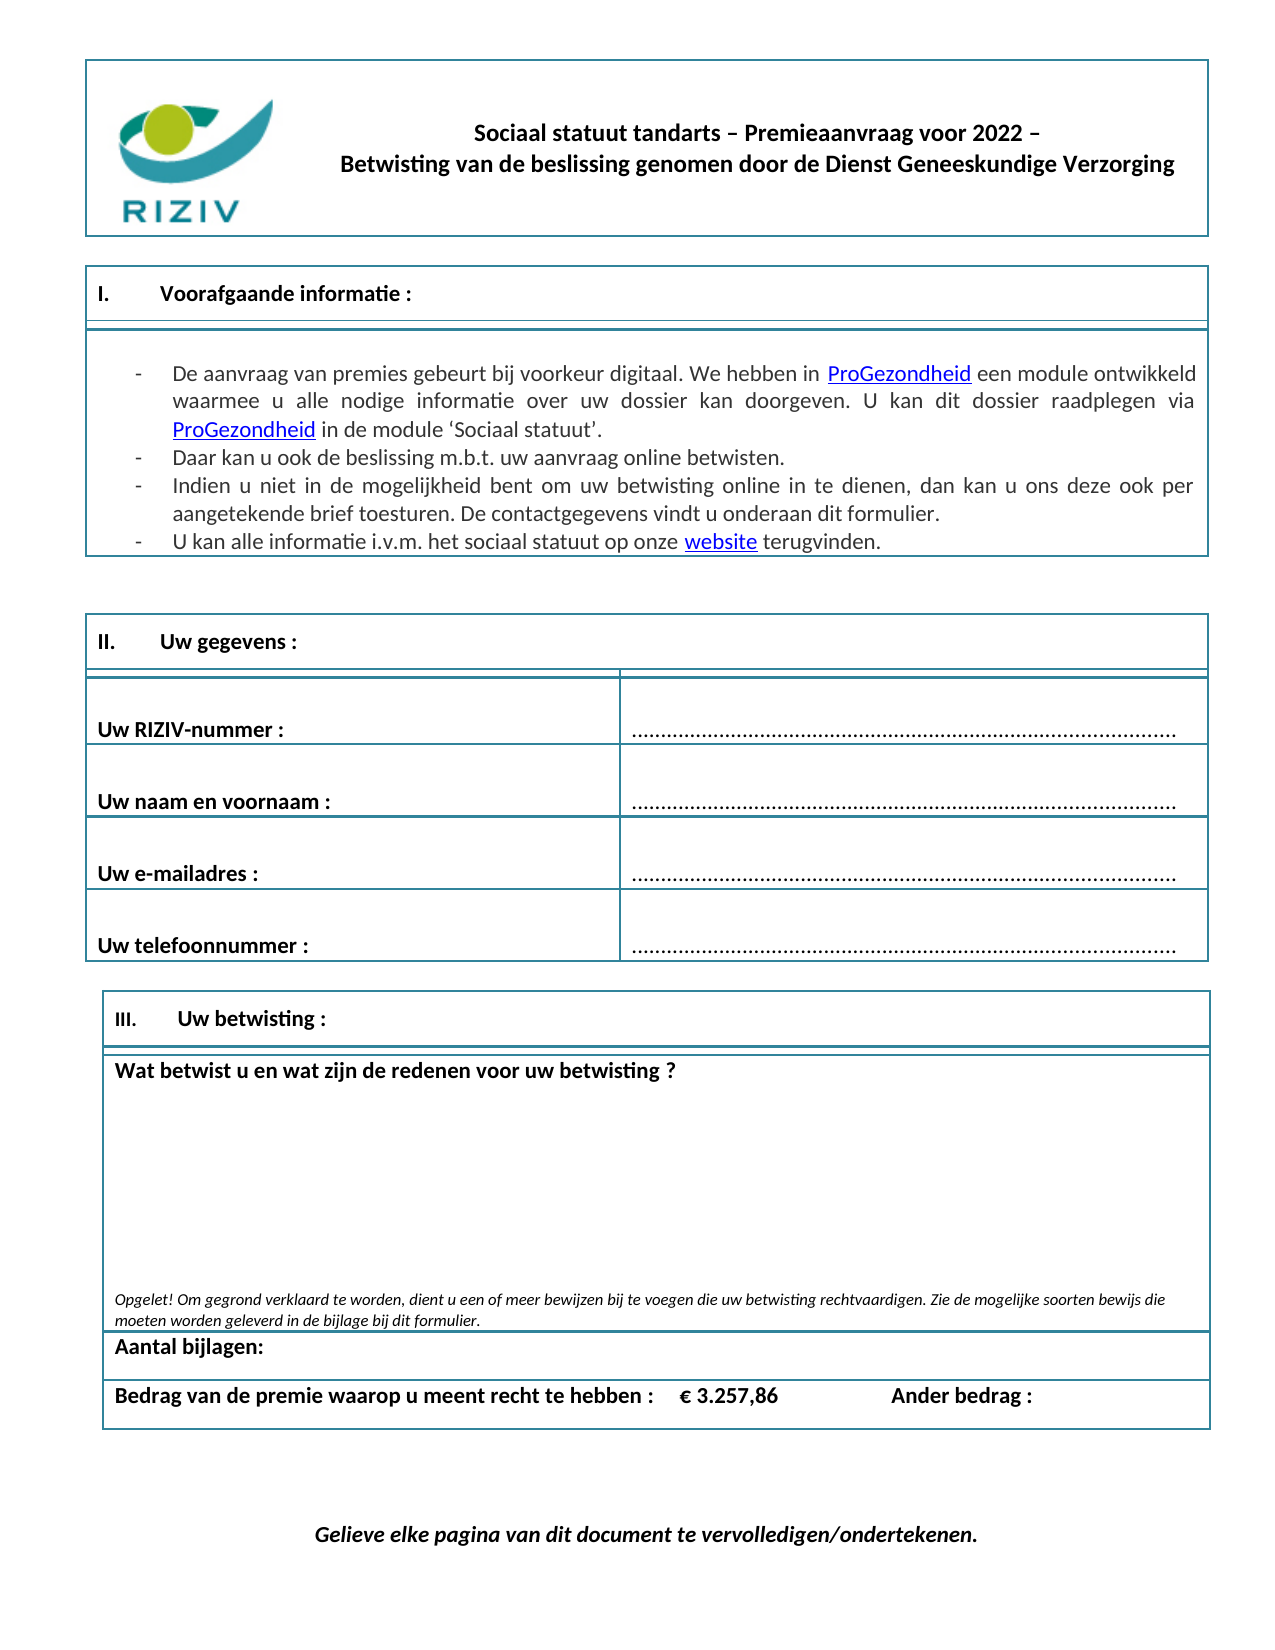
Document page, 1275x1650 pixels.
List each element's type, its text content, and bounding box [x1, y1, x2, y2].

table_header [87, 61, 296, 234]
table_cell De aanvraag van premies gebeurt bij voorkeur digitaal. We hebben in ProGezondheid een module ontwikkeld waarmee u alle nodige informatie over uw dossier kan doorgeven. U kan dit dossier raadplegen via ProGezondheid in de module ‘Sociaal statuut’. Daar kan u ook de beslissing m.b.t. uw aanvraag online betwisten. Indien u niet in de mogelijkheid bent om uw betwisting online in te dienen, dan kan u ons deze ook per aangetekende brief toesturen. De contactgegevens vindt u onderaan dit formulier. U kan alle informatie i.v.m. het sociaal statuut op onze website terugvinden. [87, 331, 1207, 555]
table_cell [621, 670, 1207, 676]
table_cell [621, 679, 1207, 743]
table_cell [621, 890, 1207, 959]
table_cell Bedrag van de premie waarop u meent recht te hebben : € 3.257,86 Ander bedrag : [104, 1381, 1209, 1427]
table_cell Uw naam en voornaam : [87, 745, 619, 815]
table_cell Wat betwist u en wat zijn de redenen voor uw betwisting ? Opgelet! Om gegrond verklaard te worden, dient u een of meer bewijzen bij te voegen die uw betwisting rechtvaardigen. Zie de mogelijke soorten bewijs die moeten worden geleverd in de bijlage bij dit formulier. [104, 1056, 1209, 1330]
table_cell Uw e-mailadres : [87, 818, 619, 887]
table_cell Aantal bijlagen: [104, 1333, 1209, 1379]
table_header Uw gegevens : [87, 615, 1207, 668]
table_header Sociaal statuut tandarts – Premieaanvraag voor 2022 – Betwisting van de beslissing genomen door de Dienst Geneeskundige Verzorging [296, 61, 1207, 234]
table_cell Uw RIZIV-nummer : [87, 679, 619, 743]
table_cell Uw telefoonnummer : [87, 890, 619, 959]
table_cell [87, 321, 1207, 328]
picture [97, 89, 284, 235]
table_header Uw betwisting : [104, 992, 1209, 1045]
table_cell [621, 745, 1207, 815]
table_header Voorafgaande informatie : [87, 267, 1207, 320]
table_cell [621, 818, 1207, 887]
